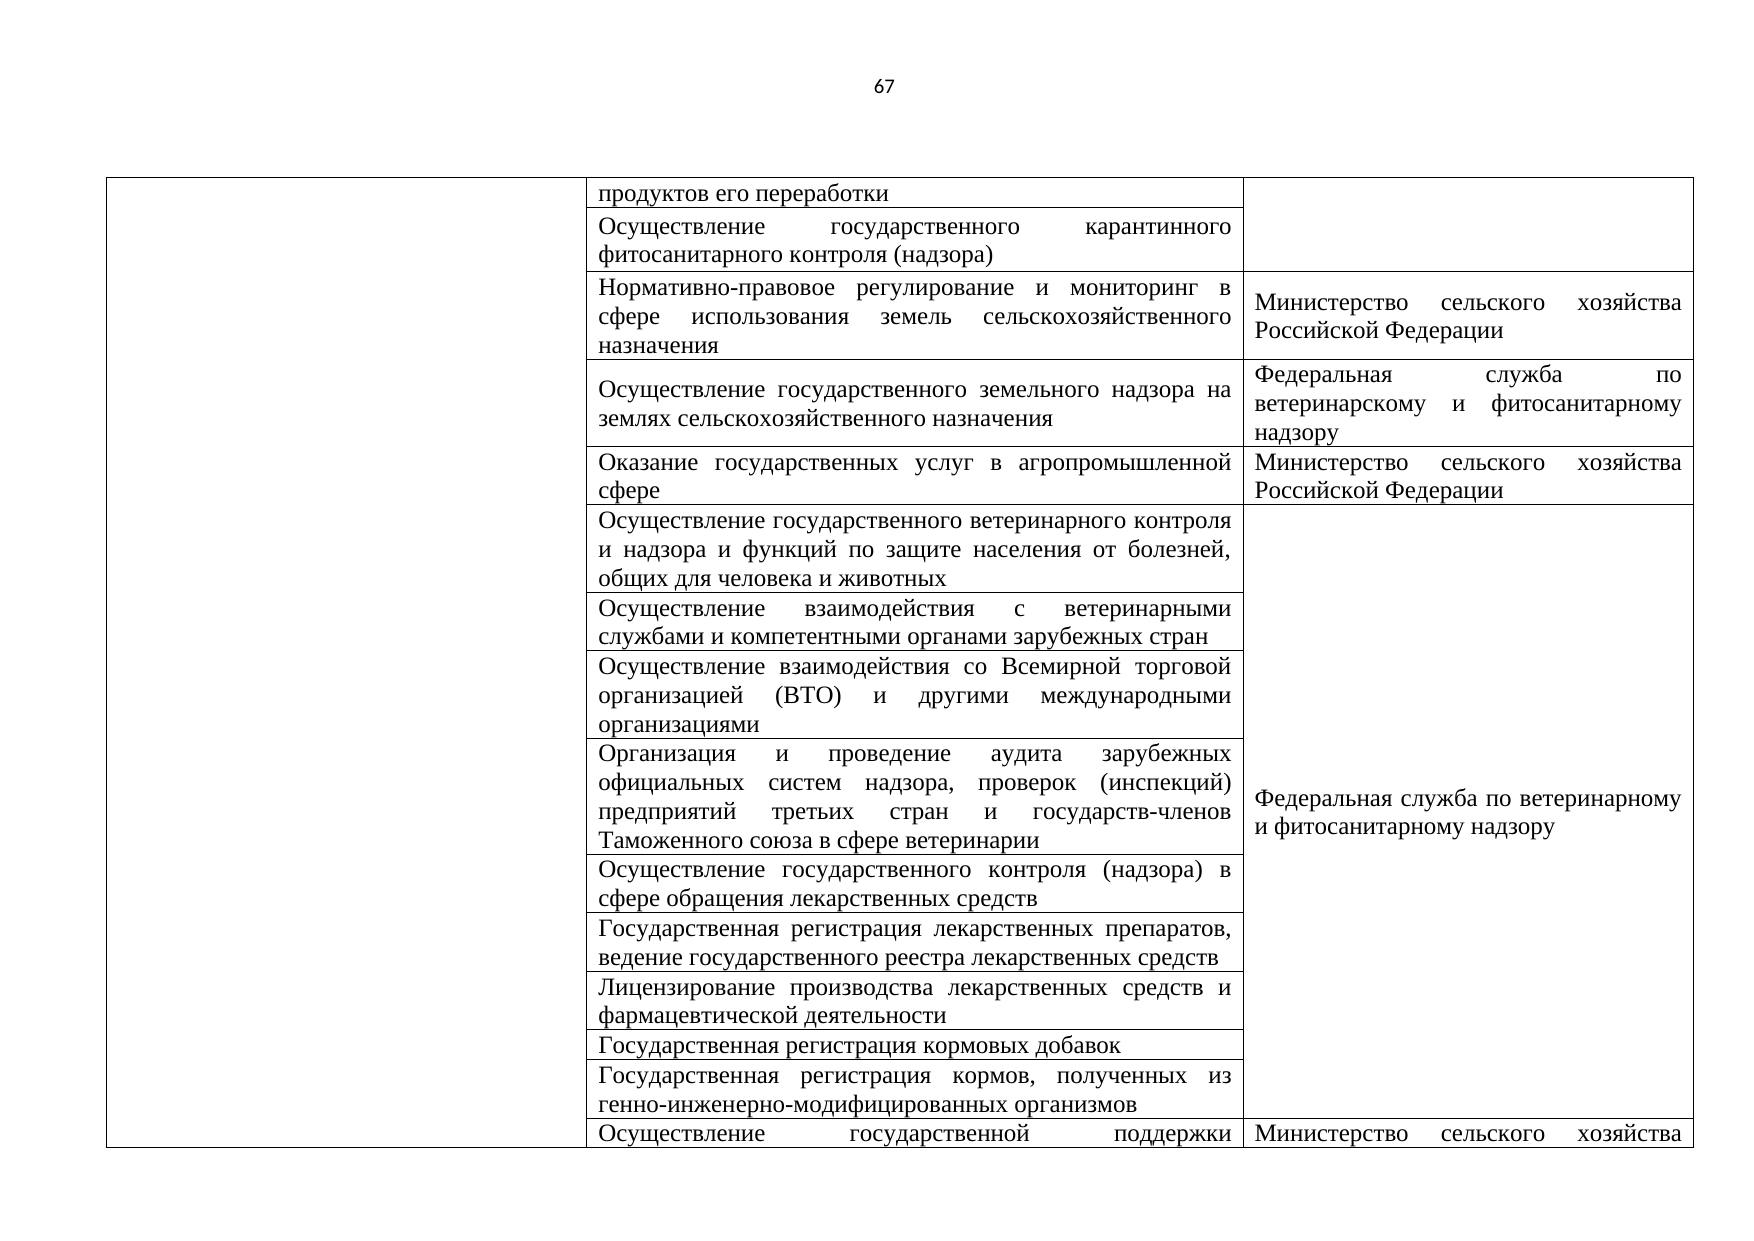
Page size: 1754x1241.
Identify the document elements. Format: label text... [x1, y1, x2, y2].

table_cell Осуществление государственного ветеринарного контроля и надзора и функций по защите населения от болезней, общих для человека и животных [587, 505, 1243, 592]
table_cell Федеральная служба по ветеринарскому и фитосанитарному надзору [1244, 360, 1693, 446]
table_cell Осуществление взаимодействия с ветеринарными службами и компетентными органами зарубежных стран [587, 593, 1243, 650]
table_cell Осуществление государственного контроля (надзора) в сфере обращения лекарственных средств [587, 855, 1243, 912]
table_cell Государственная регистрация кормов, полученных из генно-инженерно-модифицированных организмов [587, 1060, 1243, 1117]
table_cell Государственная регистрация кормовых добавок [587, 1030, 1243, 1059]
table_cell Лицензирование производства лекарственных средств и фармацевтической деятельности [587, 972, 1243, 1029]
table_cell Государственная регистрация лекарственных препаратов, ведение государственного реестра лекарственных средств [587, 913, 1243, 971]
table_cell Оказание государственных услуг в агропромышленной сфере [587, 447, 1243, 504]
table_cell Осуществление государственного земельного надзора на землях сельскохозяйственного назначения [587, 360, 1243, 446]
table_cell Федеральная служба по ветеринарному и фитосанитарному надзору [1244, 505, 1693, 1117]
table_cell Организация и проведение аудита зарубежных официальных систем надзора, проверок (инспекций) предприятий третьих стран и государств-членов Таможенного союза в сфере ветеринарии [587, 739, 1243, 853]
table_cell Осуществление государственного карантинного фитосанитарного контроля (надзора) [587, 208, 1243, 271]
table_cell Министерство сельского хозяйства Российской Федерации [1244, 272, 1693, 358]
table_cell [1244, 1119, 1693, 1147]
table_cell Нормативно-правовое регулирование и мониторинг в сфере использования земель сельскохозяйственного назначения [587, 272, 1243, 358]
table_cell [587, 1119, 1243, 1147]
table_cell Осуществление взаимодействия со Всемирной торговой организацией (ВТО) и другими международными организациями [587, 651, 1243, 737]
table_cell Министерство сельского хозяйства Российской Федерации [1244, 447, 1693, 504]
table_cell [587, 178, 1243, 207]
